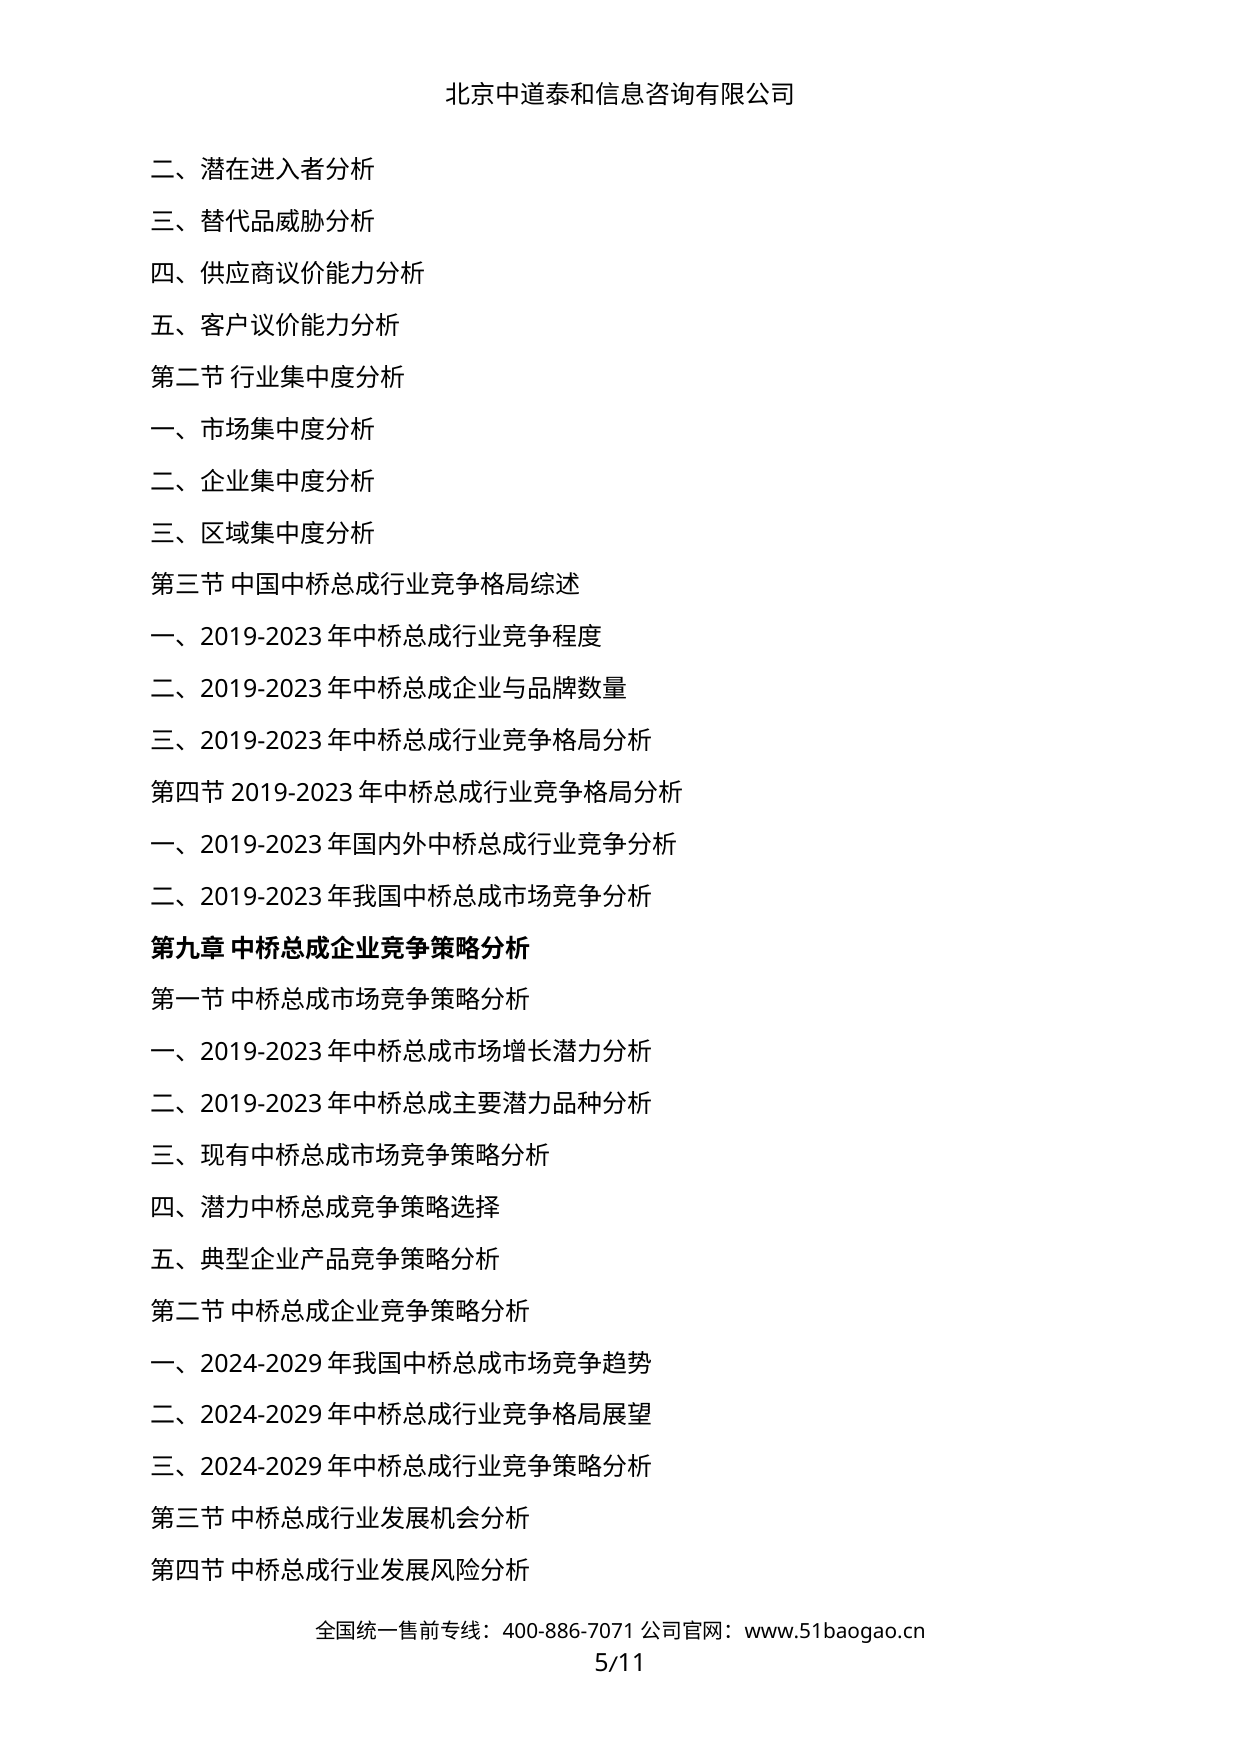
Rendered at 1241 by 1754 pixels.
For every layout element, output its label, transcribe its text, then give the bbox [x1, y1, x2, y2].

text 三、2024-2029年中桥总成行业竞争策略分析 [150, 1447, 1090, 1483]
text 第九章 中桥总成企业竞争策略分析 [150, 928, 1090, 964]
text 第二节 中桥总成企业竞争策略分析 [150, 1291, 1090, 1327]
text 三、现有中桥总成市场竞争策略分析 [150, 1136, 1090, 1172]
text 第二节 行业集中度分析 [150, 357, 1090, 394]
text 一、2019-2023年中桥总成市场增长潜力分析 [150, 1032, 1090, 1068]
text 第三节 中桥总成行业发展机会分析 [150, 1499, 1090, 1535]
text 第四节 中桥总成行业发展风险分析 [150, 1551, 1090, 1587]
text 一、市场集中度分析 [150, 409, 1090, 446]
text 三、替代品威胁分析 [150, 202, 1090, 238]
text 二、2019-2023年我国中桥总成市场竞争分析 [150, 876, 1090, 912]
text 二、潜在进入者分析 [150, 150, 1090, 186]
text 二、2019-2023年中桥总成企业与品牌数量 [150, 669, 1090, 705]
text 四、潜力中桥总成竞争策略选择 [150, 1187, 1090, 1224]
text 一、2024-2029年我国中桥总成市场竞争趋势 [150, 1343, 1090, 1379]
text 二、2024-2029年中桥总成行业竞争格局展望 [150, 1395, 1090, 1431]
text 一、2019-2023年中桥总成行业竞争程度 [150, 617, 1090, 653]
text 五、客户议价能力分析 [150, 306, 1090, 342]
text 二、2019-2023年中桥总成主要潜力品种分析 [150, 1084, 1090, 1120]
text 第三节 中国中桥总成行业竞争格局综述 [150, 565, 1090, 601]
text 第四节 2019-2023年中桥总成行业竞争格局分析 [150, 772, 1090, 809]
text 四、供应商议价能力分析 [150, 254, 1090, 290]
text 一、2019-2023年国内外中桥总成行业竞争分析 [150, 824, 1090, 861]
text 五、典型企业产品竞争策略分析 [150, 1239, 1090, 1276]
text 第一节 中桥总成市场竞争策略分析 [150, 980, 1090, 1016]
text 三、2019-2023年中桥总成行业竞争格局分析 [150, 721, 1090, 757]
text 三、区域集中度分析 [150, 513, 1090, 549]
text 二、企业集中度分析 [150, 461, 1090, 497]
